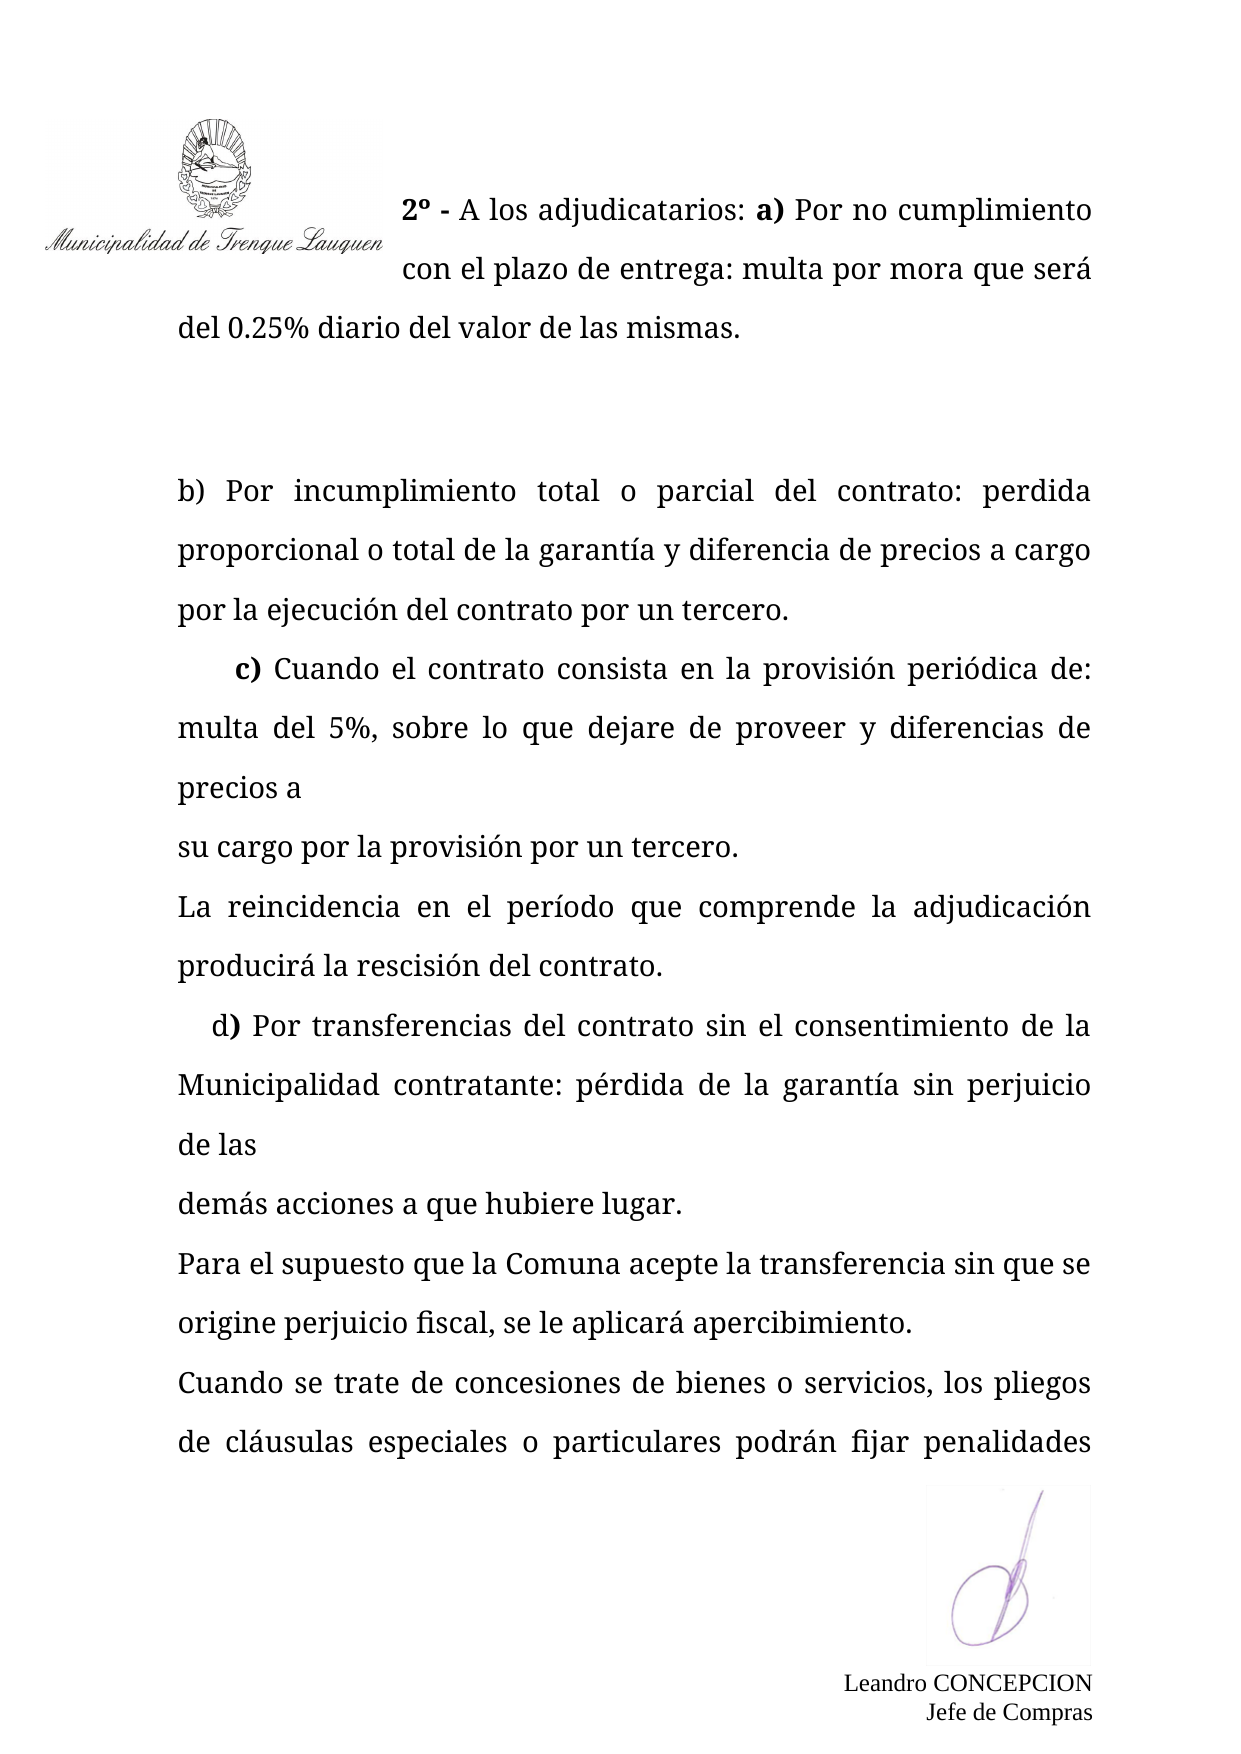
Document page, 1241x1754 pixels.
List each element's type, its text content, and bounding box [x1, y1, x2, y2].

text Para el supuesto que acepte la transferencia sin que se origine perjuicio fiscal, se le aplicará apercibimiento. [177, 1243, 1093, 1342]
text su cargo por la provisión por un tercero. [177, 827, 1093, 866]
text demás acciones a que hubiere lugar. [177, 1183, 1093, 1223]
text La reincidencia en el período que comprende la adjudicación producirá la rescisión del contrato. [177, 886, 1093, 985]
text c) Cuando el contrato consista en la provisión periódica de: multa del 5%, sobre lo que dejare de proveer y diferencias de precios a [177, 648, 1093, 807]
picture [45, 119, 383, 254]
text 2º - A los adjudicatarios: a) Por no cumplimiento con el plazo de entrega: multa por mora que será del 0.25% diario del valor de las mismas. [177, 189, 1093, 347]
text b) Por incumplimiento total o parcial del contrato: perdida proporcional o total de la garantía y diferencia de precios a cargo por la ejecución del contrato por un tercero. [177, 470, 1093, 628]
text d) Por transferencias del contrato sin el consentimiento de contratante: pérdida de la garantía sin perjuicio de las [177, 1005, 1093, 1164]
picture [924, 1483, 1093, 1668]
